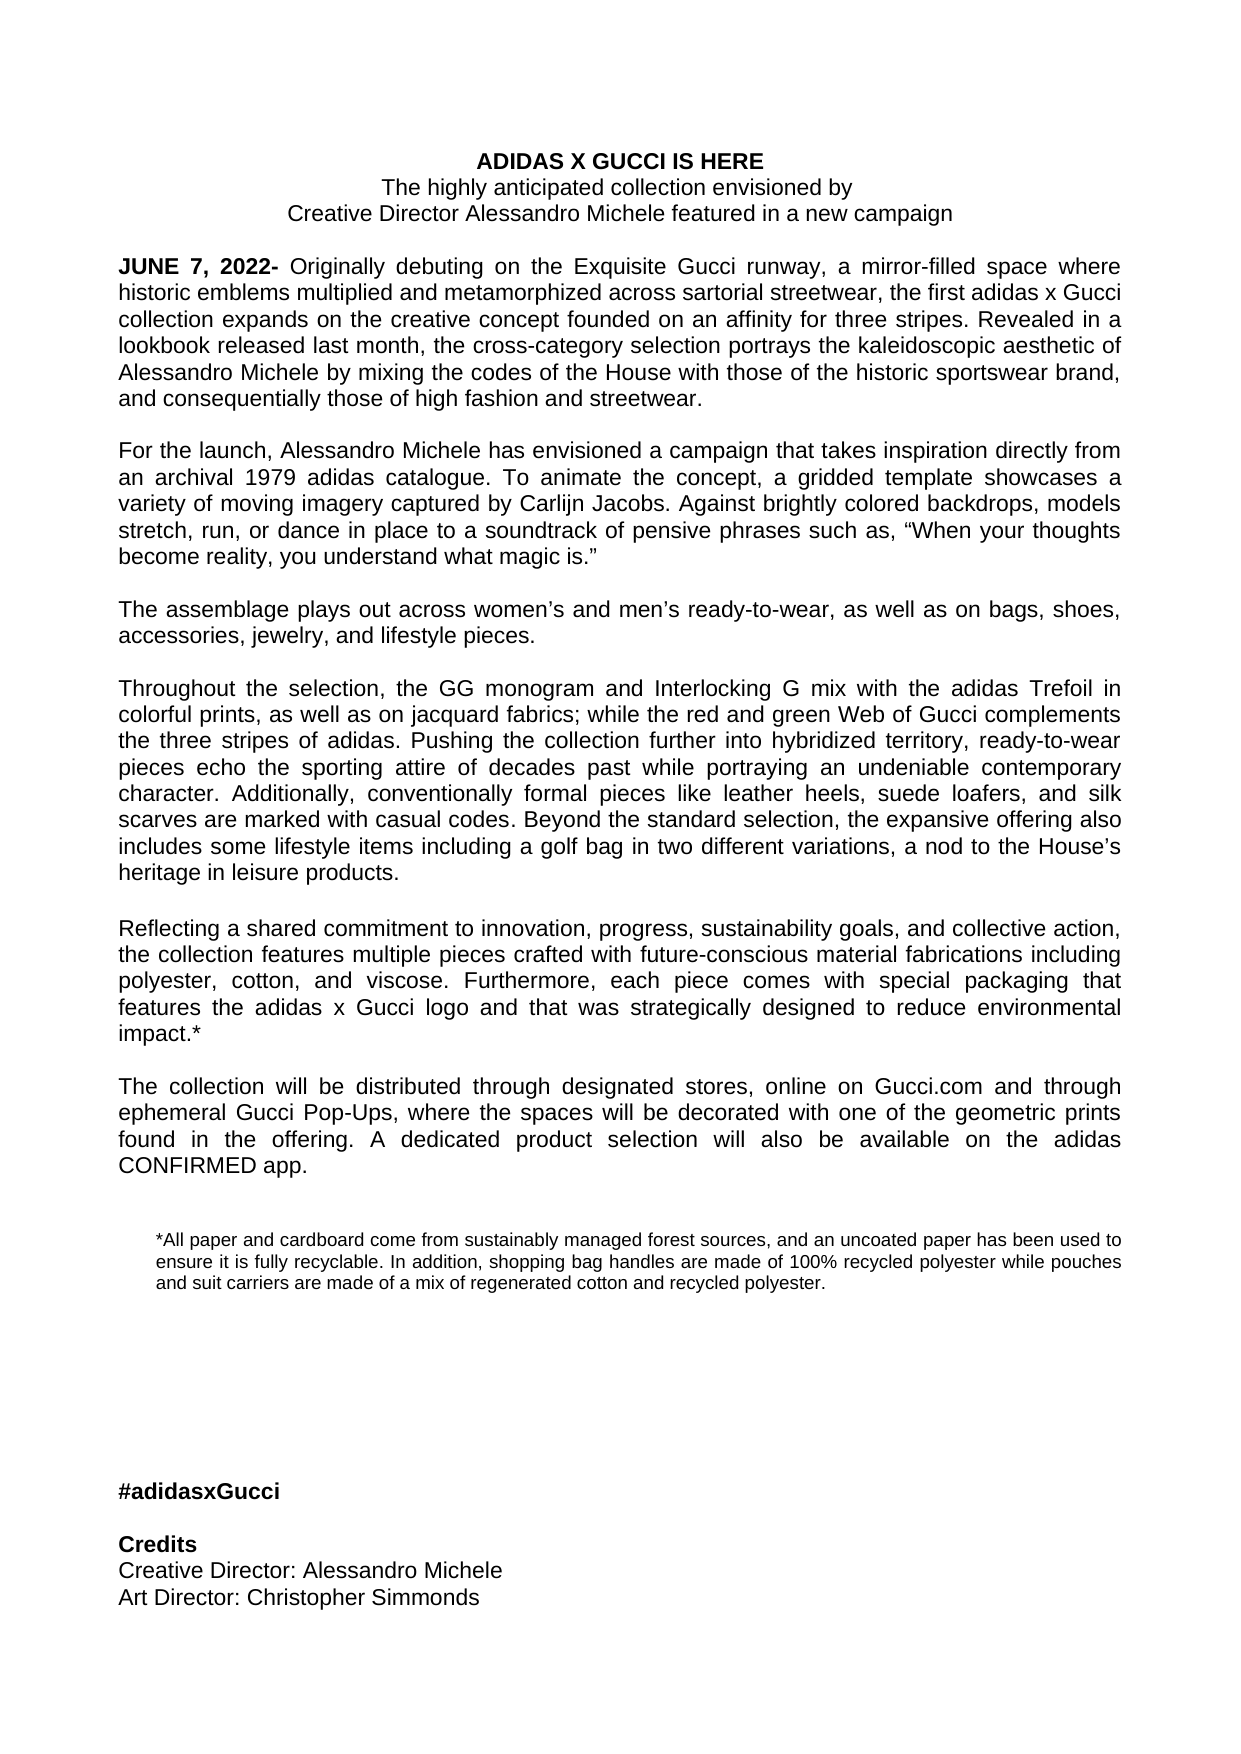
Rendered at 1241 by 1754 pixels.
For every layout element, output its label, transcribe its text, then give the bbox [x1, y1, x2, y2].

text Art Director: Christopher Simmonds [118, 1583, 1122, 1610]
text *All paper and cardboard come from sustainably managed forest sources, and an uncoated paper has been used to ensure it is fully recyclable. In addition, shopping bag handles are made of 100% recycled polyester while pouches and suit carriers are made of a mix of regenerated cotton and recycled polyester. [156, 1229, 1122, 1294]
text Reflecting a shared commitment to innovation, progress, sustainability goals, and collective action, the collection features multiple pieces crafted with future-conscious material fabrications including polyester, cotton, and viscose. Furthermore, each piece comes with special packaging that features the adidas x Gucci logo and that was strategically designed to reduce environmental impact.* [118, 915, 1122, 1046]
text #adidasxGucci [118, 1478, 1122, 1504]
text Creative Director: Alessandro Michele [118, 1557, 1122, 1583]
text Credits [118, 1531, 1122, 1557]
text ADIDAS X GUCCI IS HERE [118, 148, 1122, 174]
text The collection will be distributed through designated stores, online on Gucci.com and through ephemeral Gucci Pop-Ups, where the spaces will be decorated with one of the geometric prints found in the offering. A dedicated product selection will also be available on the adidas CONFIRMED app. [118, 1073, 1122, 1178]
text The highly anticipated collection envisioned by Creative Director Alessandro Michele featured in a new campaign [118, 174, 1122, 227]
text JUNE 7, 2022- Originally debuting on the Exquisite Gucci runway, a mirror-filled space where historic emblems multiplied and metamorphized across sartorial streetwear, the first adidas x Gucci collection expands on the creative concept founded on an affinity for three stripes. Revealed in a lookbook released last month, the cross-category selection portrays the kaleidoscopic aesthetic of Alessandro Michele by mixing the codes of the House with those of the historic sportswear brand, and consequentially those of high fashion and streetwear. [118, 253, 1122, 411]
text The assemblage plays out across women’s and men’s ready-to-wear, as well as on bags, shoes, accessories, jewelry, and lifestyle pieces. [118, 596, 1122, 648]
text Throughout the selection, the GG monogram and Interlocking G mix with the adidas Trefoil in colorful prints, as well as on jacquard fabrics; while the red and green Web of Gucci complements the three stripes of adidas. Pushing the collection further into hybridized territory, ready-to-wear pieces echo the sporting attire of decades past while portraying an undeniable contemporary character. Additionally, conventionally formal pieces like leather heels, suede loafers, and silk scarves are marked with casual codes. Beyond the standard selection, the expansive offering also includes some lifestyle items including a golf bag in two different variations, a nod to the House’s heritage in leisure products. [118, 675, 1122, 886]
text For the launch, Alessandro Michele has envisioned a campaign that takes inspiration directly from an archival 1979 adidas catalogue. To animate the concept, a gridded template showcases a variety of moving imagery captured by Carlijn Jacobs. Against brightly colored backdrops, models stretch, run, or dance in place to a soundtrack of pensive phrases such as, “When your thoughts become reality, you understand what magic is.” [118, 437, 1122, 569]
